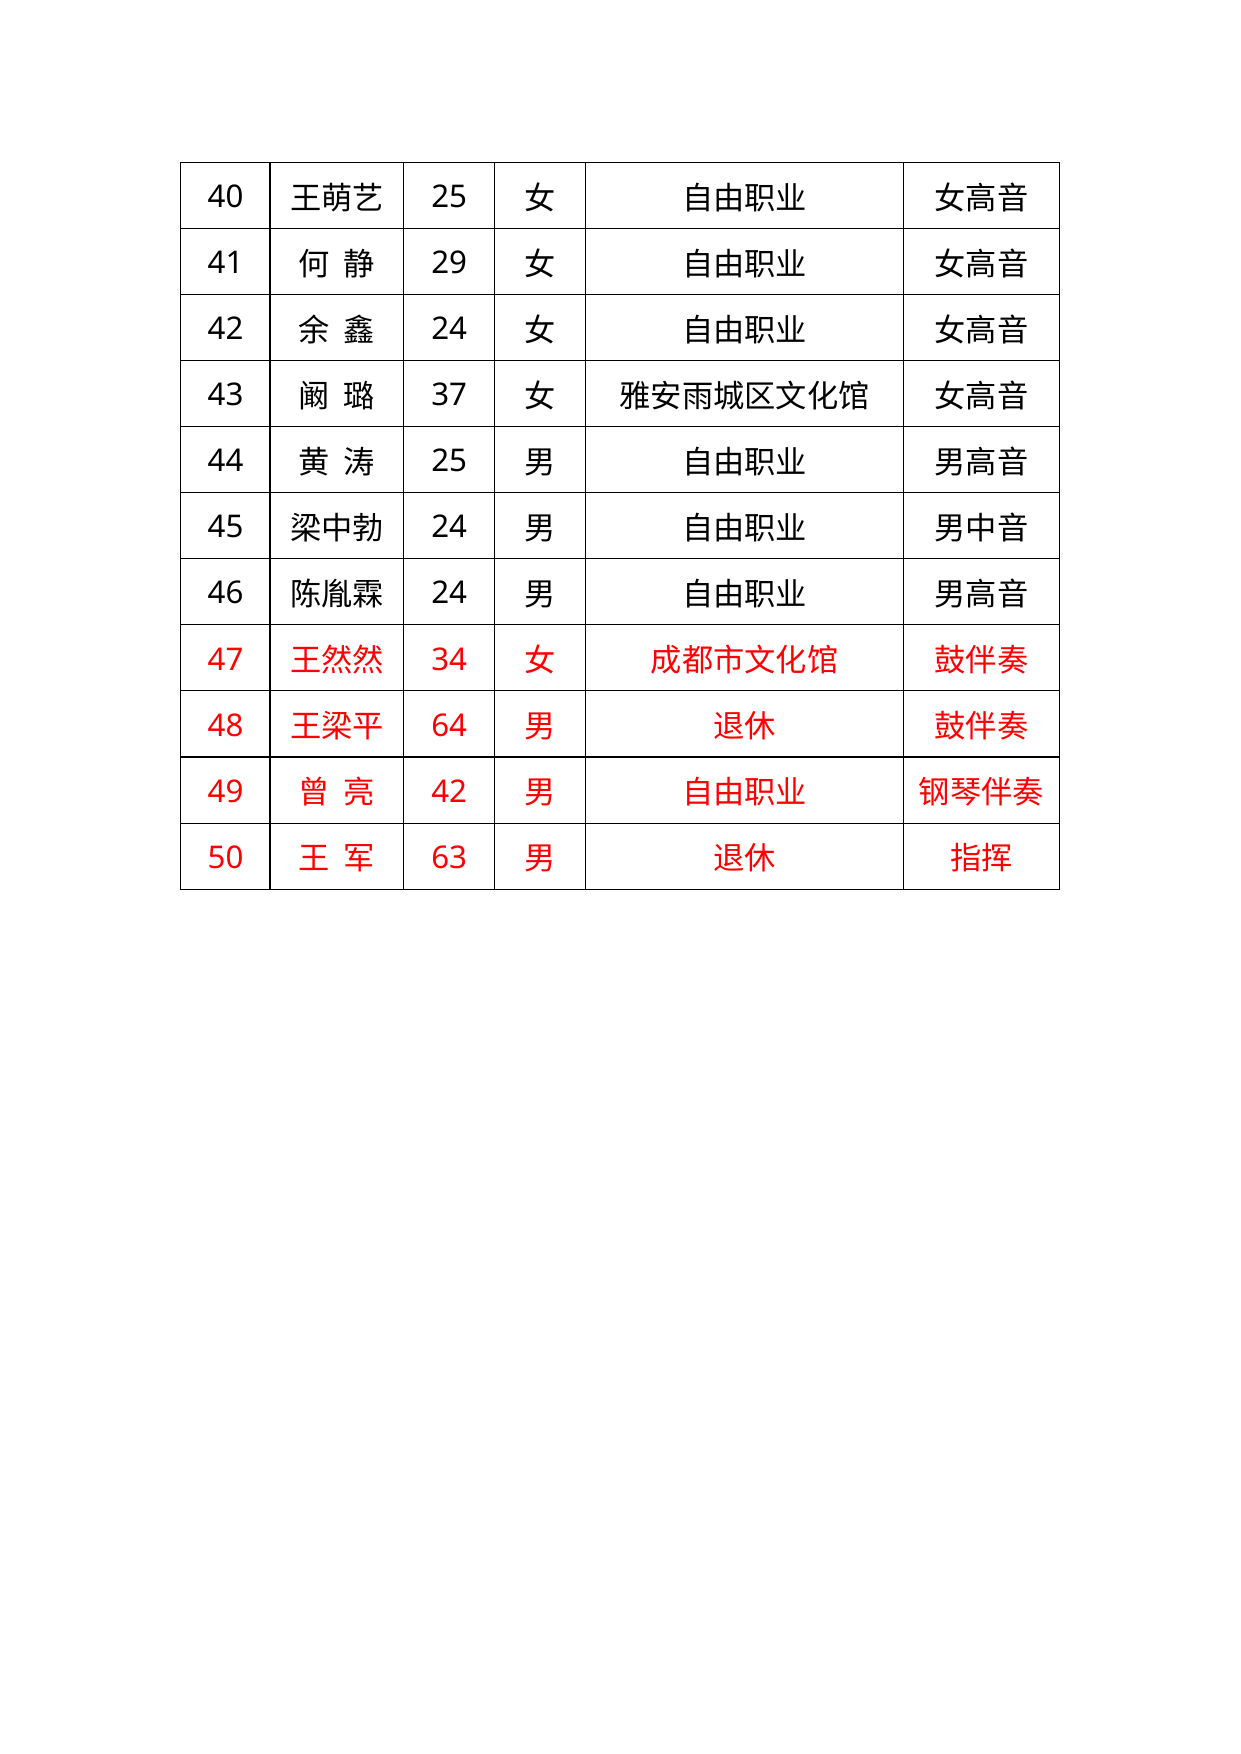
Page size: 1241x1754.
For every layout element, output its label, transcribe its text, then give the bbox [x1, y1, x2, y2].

table_cell 男高音 [904, 559, 1059, 624]
table_cell 自由职业 [586, 493, 903, 558]
table_cell 男 [495, 824, 585, 888]
table_cell 阚 璐 [271, 361, 403, 426]
table_cell 自由职业 [586, 163, 903, 228]
table_cell 男 [495, 559, 585, 624]
table_cell 王然然 [271, 625, 403, 690]
table_cell 37 [404, 361, 494, 426]
table_cell 女 [495, 361, 585, 426]
table_cell 自由职业 [586, 559, 903, 624]
table_cell 指挥 [904, 824, 1059, 888]
table_cell 自由职业 [586, 295, 903, 360]
table_cell 陈胤霖 [271, 559, 403, 624]
table_cell 63 [404, 824, 494, 888]
table_cell 男 [495, 691, 585, 756]
table_cell 退休 [586, 824, 903, 888]
table_cell 王梁平 [271, 691, 403, 756]
table_cell 退休 [586, 691, 903, 756]
table_cell 自由职业 [586, 427, 903, 492]
table_cell 何 静 [271, 229, 403, 294]
table_cell 余 鑫 [271, 295, 403, 360]
table_cell 25 [404, 163, 494, 228]
table_cell 成都市文化馆 [586, 625, 903, 690]
table_cell 男高音 [904, 427, 1059, 492]
table_cell 42 [181, 295, 269, 360]
table_cell 43 [181, 361, 269, 426]
table_cell 梁中勃 [271, 493, 403, 558]
table_cell 48 [181, 691, 269, 756]
table_cell 41 [181, 229, 269, 294]
table_cell 50 [181, 824, 269, 888]
table_cell 女高音 [904, 163, 1059, 228]
table_cell 男 [495, 427, 585, 492]
table_cell 钢琴伴奏 [904, 758, 1059, 822]
table_cell 鼓伴奏 [904, 691, 1059, 756]
table_cell 40 [181, 163, 269, 228]
table_cell 女 [495, 295, 585, 360]
table_cell 黄 涛 [271, 427, 403, 492]
table_cell 25 [404, 427, 494, 492]
table_cell 男中音 [904, 493, 1059, 558]
table_cell 49 [181, 758, 269, 822]
table_cell 45 [181, 493, 269, 558]
table_cell 女高音 [904, 229, 1059, 294]
table_cell 24 [404, 559, 494, 624]
table_cell 男 [495, 493, 585, 558]
table_cell 47 [181, 625, 269, 690]
table_cell 64 [404, 691, 494, 756]
table_cell 34 [404, 625, 494, 690]
table_cell 男 [495, 758, 585, 822]
table_cell 24 [404, 295, 494, 360]
table_cell 女高音 [904, 295, 1059, 360]
table_cell 24 [404, 493, 494, 558]
table_cell 曾 亮 [271, 758, 403, 822]
table_cell 自由职业 [586, 229, 903, 294]
table_cell 女 [495, 625, 585, 690]
table_cell 46 [181, 559, 269, 624]
table_cell 自由职业 [586, 758, 903, 822]
table_cell 29 [404, 229, 494, 294]
table_cell 王萌艺 [271, 163, 403, 228]
table_cell 女 [495, 163, 585, 228]
table_cell 鼓伴奏 [904, 625, 1059, 690]
table_cell 王 军 [271, 824, 403, 888]
table_cell 雅安雨城区文化馆 [586, 361, 903, 426]
table_cell 42 [404, 758, 494, 822]
table_cell 女 [495, 229, 585, 294]
table_cell 女高音 [904, 361, 1059, 426]
table_cell 44 [181, 427, 269, 492]
